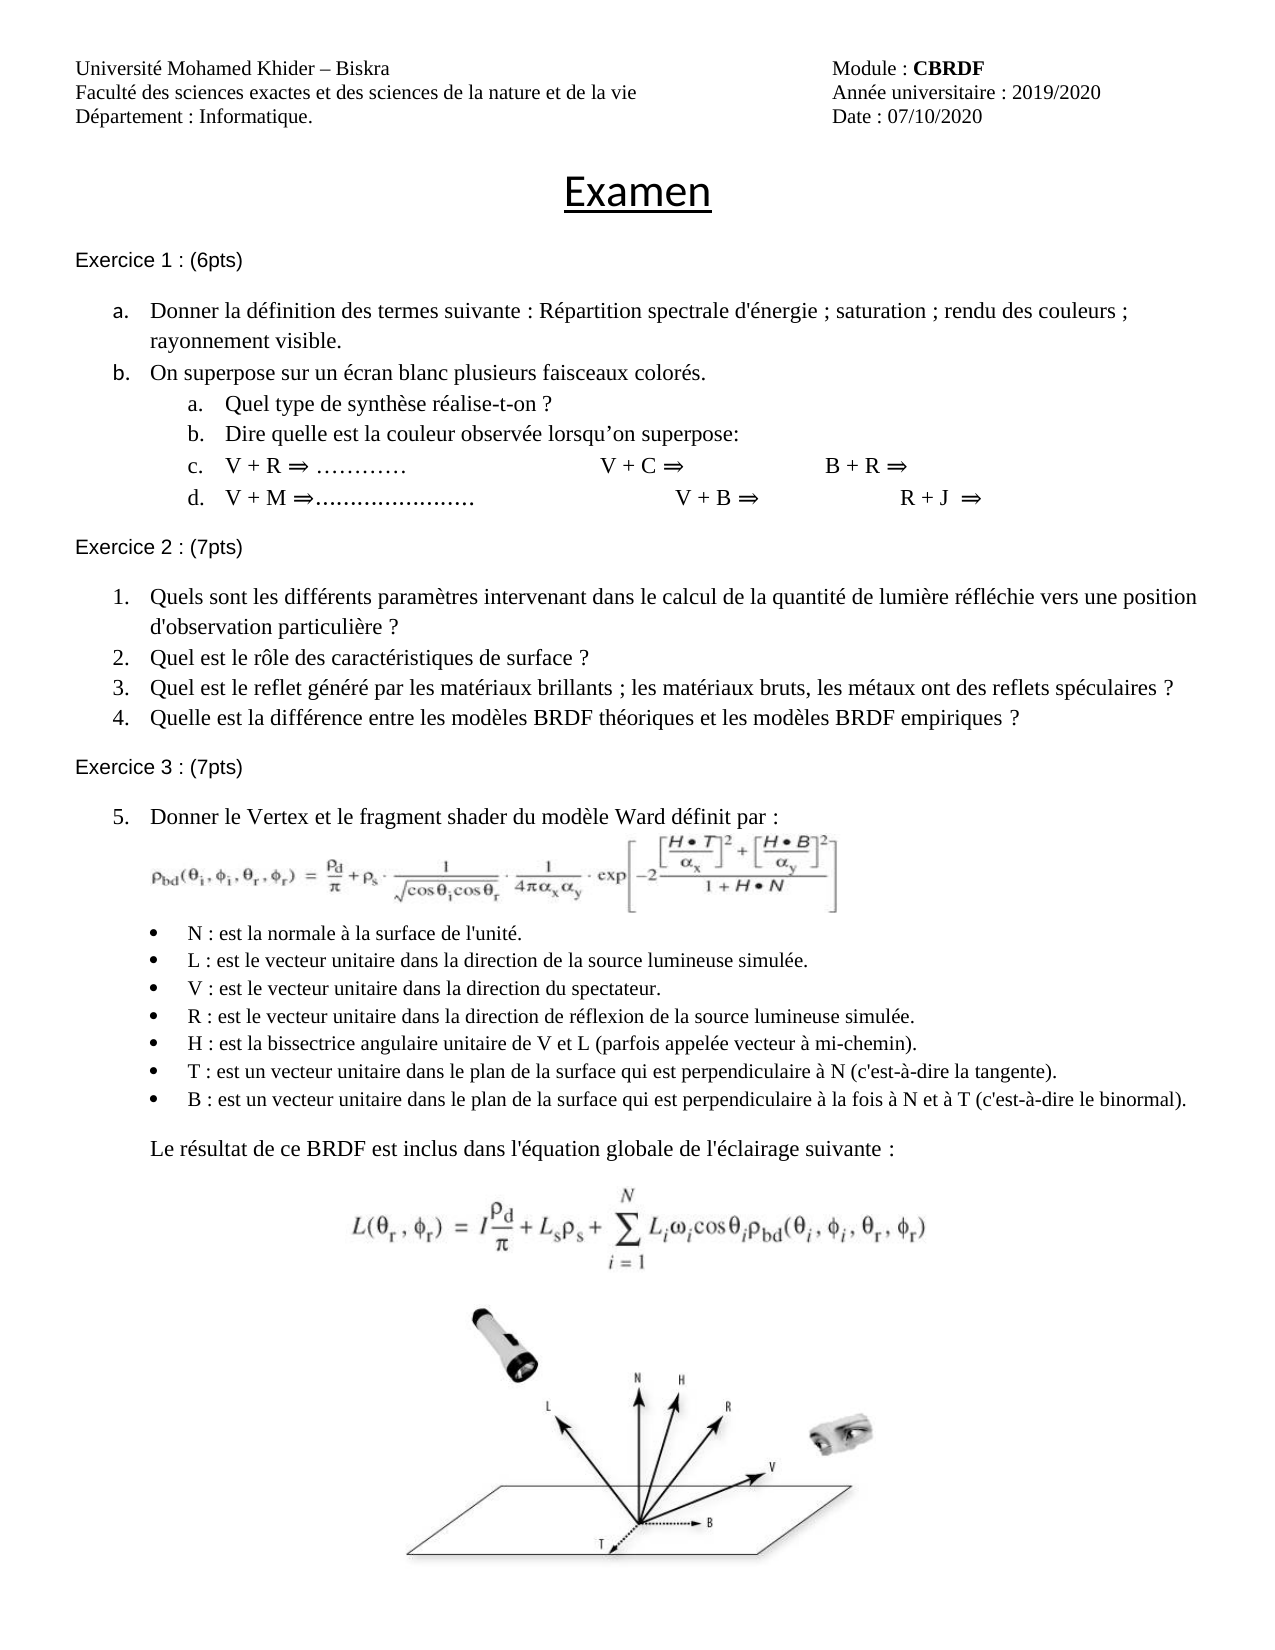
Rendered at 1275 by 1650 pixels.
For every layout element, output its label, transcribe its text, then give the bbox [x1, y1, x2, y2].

list Quel est le reflet généré par les matériaux brillants ; les matériaux bruts, les métaux ont des reflets spéculaires ? [112, 674, 1200, 700]
list V : est le vecteur unitaire dans la direction du spectateur. [150, 976, 1200, 1000]
list On superpose sur un écran blanc plusieurs faisceaux colorés. [112, 358, 1200, 386]
list N : est la normale à la surface de l'unité. [150, 921, 1200, 945]
list Quels sont les différents paramètres intervenant dans le calcul de la quantité de lumière réfléchie vers une position d'observation particulière ? [112, 583, 1200, 640]
list R : est le vecteur unitaire dans la direction de réflexion de la source lumineuse simulée. [150, 1004, 1200, 1028]
text Exercice 2 : (7pts) [75, 535, 1200, 559]
text Le résultat de ce BRDF est inclus dans l'équation globale de l'éclairage suivante : [75, 1135, 1200, 1161]
picture [397, 1304, 878, 1570]
list Quelle est la différence entre les modèles BRDF théoriques et les modèles BRDF empiriques ? [112, 704, 1200, 730]
text Examen [75, 162, 1200, 218]
list Donner la définition des termes suivante : Répartition spectrale d'énergie ; saturation ; rendu des couleurs ; rayonnement visible. [112, 296, 1200, 354]
list B : est un vecteur unitaire dans le plan de la surface qui est perpendiculaire à la fois à N et à T (c'est-à-dire le binormal). [150, 1086, 1200, 1111]
list V + M ⇒………………….. V + B ⇒ R + J ⇒ [187, 482, 1200, 510]
picture [150, 833, 841, 917]
list V + R ⇒ ………… V + C ⇒ B + R ⇒ [187, 450, 1200, 478]
list Quel type de synthèse réalise-t-on ? [187, 390, 1200, 416]
text Exercice 1 : (6pts) [75, 247, 1200, 271]
text Exercice 3 : (7pts) [75, 755, 1200, 779]
list H : est la bissectrice angulaire unitaire de V et L (parfois appelée vecteur à mi-chemin). [150, 1031, 1200, 1055]
list Donner le Vertex et le fragment shader du modèle Ward définit par : [112, 803, 1200, 830]
picture [345, 1186, 930, 1280]
list Dire quelle est la couleur observée lorsqu’on superpose: [187, 420, 1200, 447]
list T : est un vecteur unitaire dans le plan de la surface qui est perpendiculaire à N (c'est-à-dire la tangente). [150, 1059, 1200, 1083]
list Quel est le rôle des caractéristiques de surface ? [112, 643, 1200, 670]
list L : est le vecteur unitaire dans la direction de la source lumineuse simulée. [150, 948, 1200, 972]
